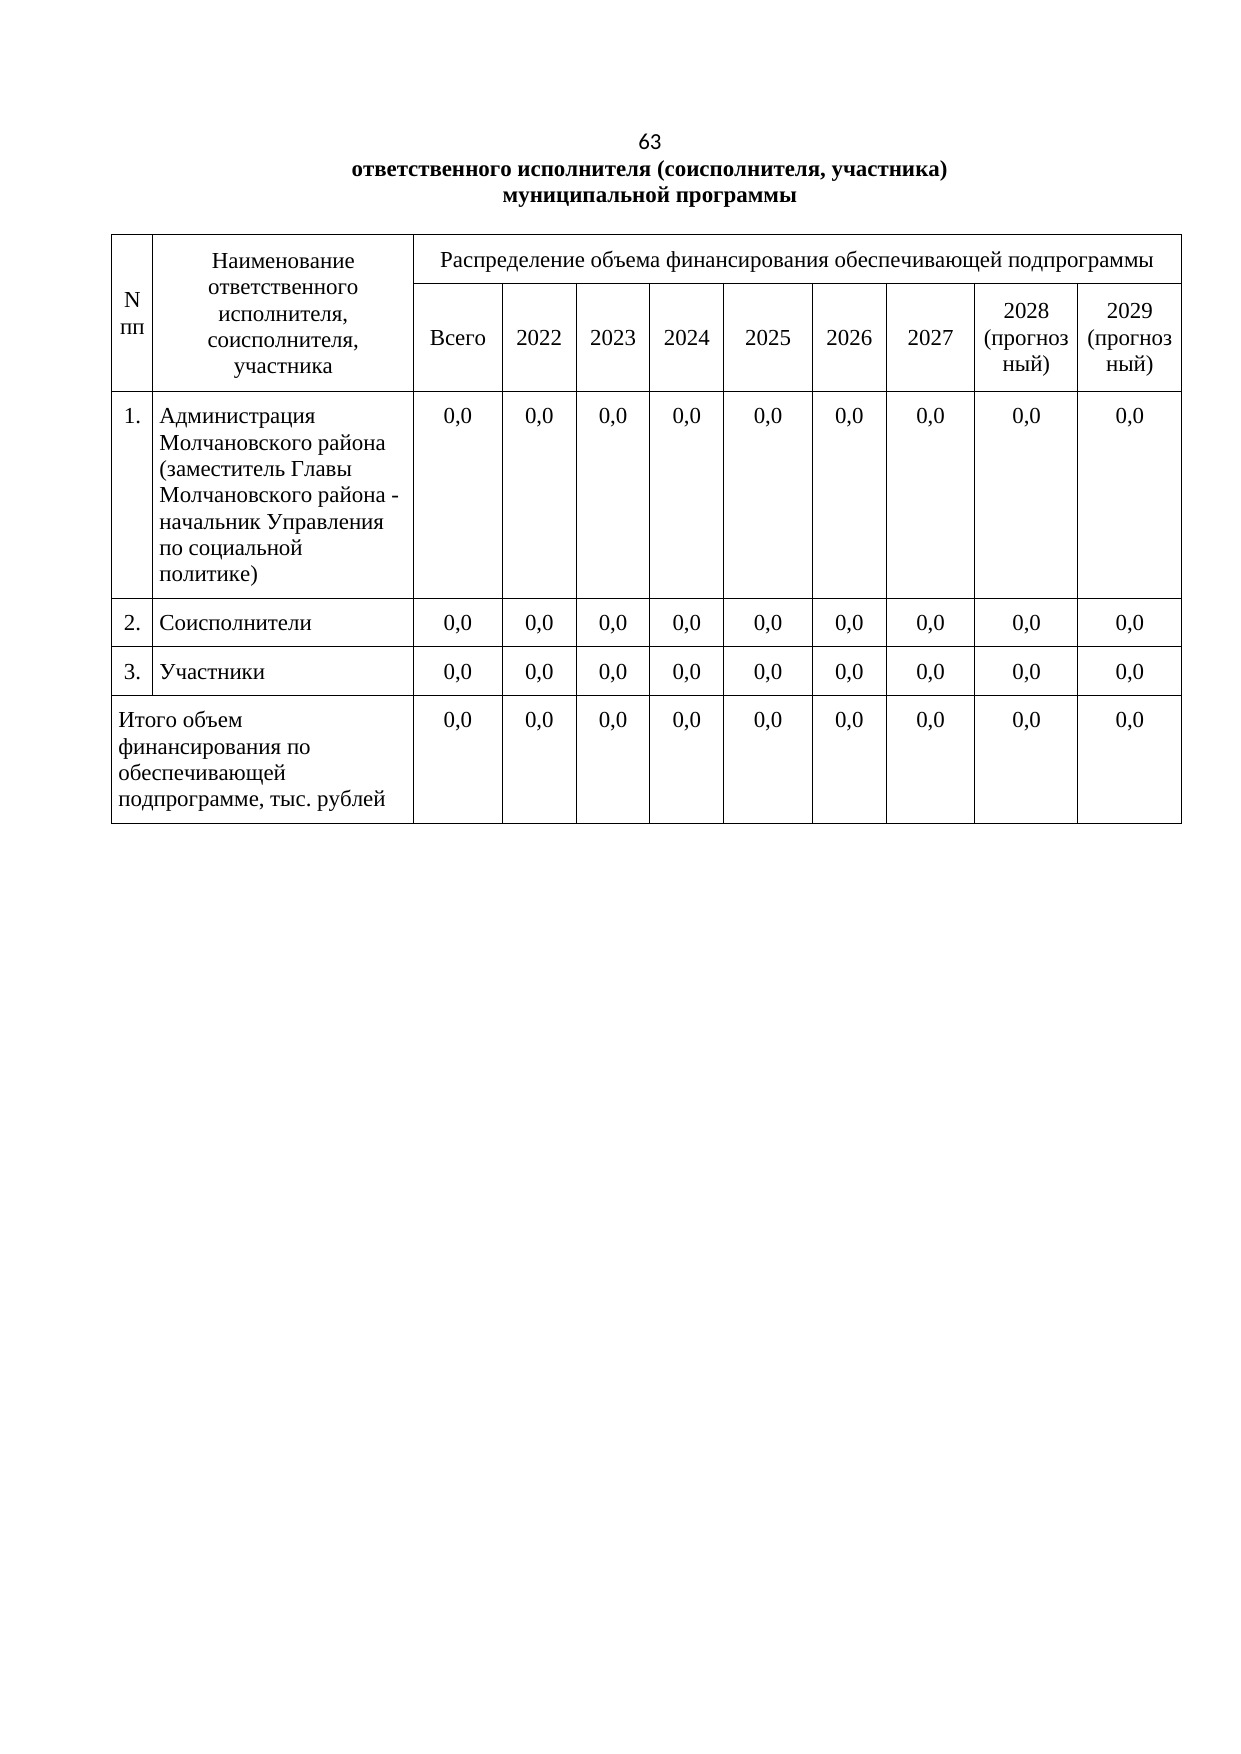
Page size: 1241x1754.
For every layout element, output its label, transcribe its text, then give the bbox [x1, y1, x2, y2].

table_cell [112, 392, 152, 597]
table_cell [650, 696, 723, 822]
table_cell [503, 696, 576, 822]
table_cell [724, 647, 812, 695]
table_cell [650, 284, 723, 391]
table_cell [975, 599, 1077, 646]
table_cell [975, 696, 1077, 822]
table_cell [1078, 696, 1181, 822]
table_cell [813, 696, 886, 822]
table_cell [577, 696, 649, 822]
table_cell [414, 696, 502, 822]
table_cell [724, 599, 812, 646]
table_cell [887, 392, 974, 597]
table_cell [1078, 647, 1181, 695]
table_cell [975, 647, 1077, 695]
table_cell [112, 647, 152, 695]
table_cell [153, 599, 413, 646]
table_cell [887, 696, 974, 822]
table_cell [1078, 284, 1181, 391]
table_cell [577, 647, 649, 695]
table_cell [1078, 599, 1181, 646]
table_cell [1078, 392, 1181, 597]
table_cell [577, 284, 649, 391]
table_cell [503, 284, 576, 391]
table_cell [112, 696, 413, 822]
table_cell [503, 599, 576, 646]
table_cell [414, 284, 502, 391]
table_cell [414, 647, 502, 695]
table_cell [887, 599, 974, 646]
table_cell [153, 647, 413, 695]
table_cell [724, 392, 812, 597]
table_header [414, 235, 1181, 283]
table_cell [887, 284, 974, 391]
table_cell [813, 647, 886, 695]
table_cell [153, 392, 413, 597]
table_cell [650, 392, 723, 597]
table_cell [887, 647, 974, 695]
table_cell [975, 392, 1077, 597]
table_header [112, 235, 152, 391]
text ответственного исполнителя (соисполнителя, участника) [118, 127, 1181, 181]
text муниципальной программы [118, 181, 1181, 208]
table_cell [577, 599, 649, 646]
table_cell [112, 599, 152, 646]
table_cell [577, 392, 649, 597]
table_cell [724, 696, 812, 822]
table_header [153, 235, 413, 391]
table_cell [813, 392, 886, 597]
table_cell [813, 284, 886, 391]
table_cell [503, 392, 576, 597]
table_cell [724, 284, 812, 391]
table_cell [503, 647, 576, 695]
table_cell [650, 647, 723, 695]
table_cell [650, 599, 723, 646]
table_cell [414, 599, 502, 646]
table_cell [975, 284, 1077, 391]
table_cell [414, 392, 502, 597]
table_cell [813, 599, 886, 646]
